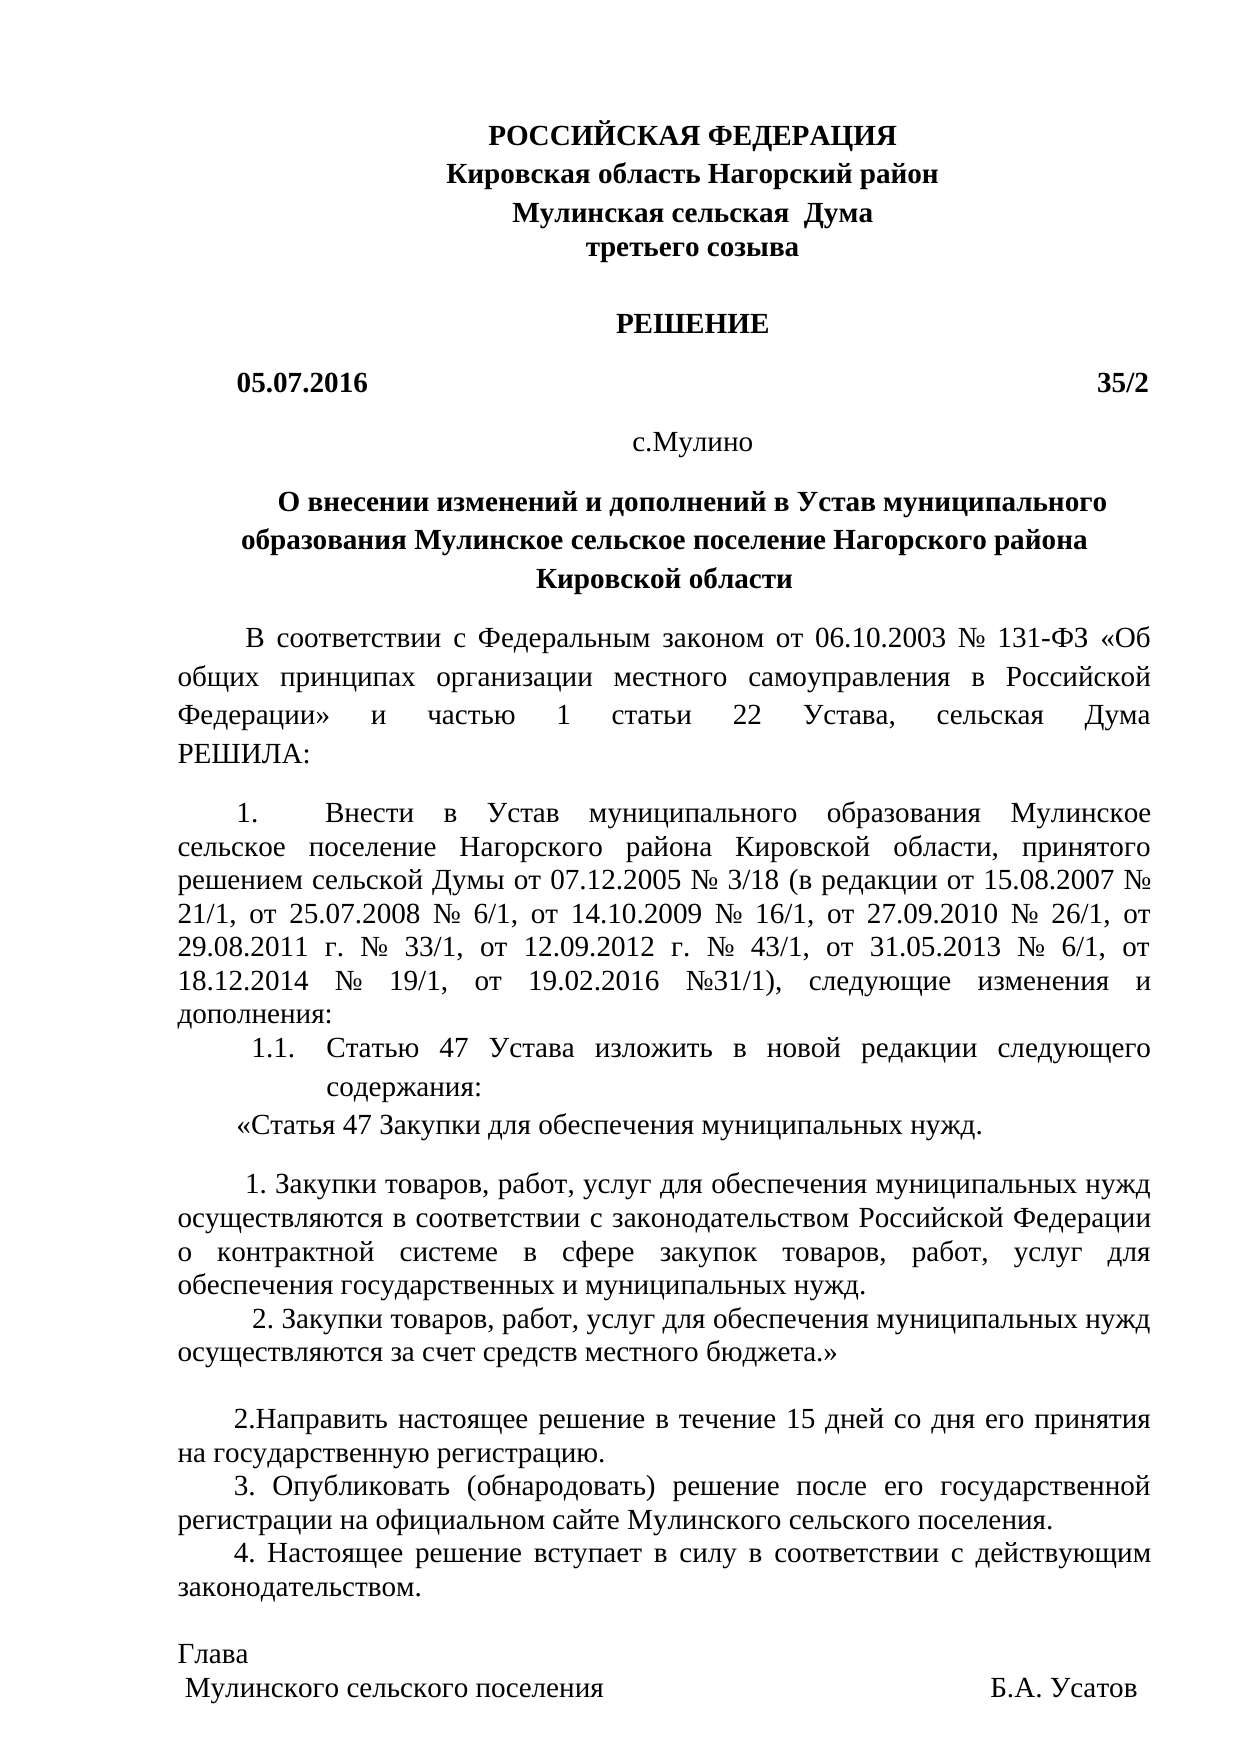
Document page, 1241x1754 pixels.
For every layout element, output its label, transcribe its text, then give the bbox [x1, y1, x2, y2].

text РОССИЙСКАЯ ФЕДЕРАЦИЯ [177, 118, 1152, 152]
text 4. Настоящее решение вступает в силу в соответствии с действующим законодательством. [177, 1536, 1152, 1603]
list Внести в Устав муниципального образования Мулинское сельское поселение Нагорского района Кировской области, принятого решением сельской Думы от 07.12.2005 № 3/18 (в редакции от 15.08.2007 № 21/1, от 25.07.2008 № 6/1, от 14.10.2009 № 16/1, от 27.09.2010 № 26/1, от 29.08.2011 г. № 33/1, от 12.09.2012 г. № 43/1, от 31.05.2013 № 6/1, от 18.12.2014 № 19/1, от 19.02.2016 №31/1), следующие изменения и дополнения: [177, 795, 1152, 1030]
text 2. Закупки товаров, работ, услуг для обеспечения муниципальных нужд осуществляются за счет средств местного бюджета.» [177, 1301, 1152, 1368]
text 05.07.2016 35/2 [177, 365, 1152, 399]
text Глава [177, 1636, 1152, 1670]
text Мулинского сельского поселения Б.А. Усатов [177, 1670, 1152, 1703]
text 2.Направить настоящее решение в течение 15 дней со дня его принятия на государственную регистрацию. [177, 1401, 1152, 1468]
text РЕШЕНИЕ [177, 306, 1152, 339]
text Кировская область Нагорский район [177, 157, 1152, 190]
text 1. Закупки товаров, работ, услуг для обеспечения муниципальных нужд осуществляются в соответствии с законодательством Российской Федерации о контрактной системе в сфере закупок товаров, работ, услуг для обеспечения государственных и муниципальных нужд. [177, 1167, 1152, 1301]
text В соответствии с Федеральным законом от 06.10.2003 № 131-ФЗ «Об общих принципах организации местного самоуправления в Российской Федерации» и частью 1 статьи 22 Устава, сельская Дума РЕШИЛА: [177, 620, 1152, 769]
text Мулинская сельская Дума [177, 195, 1152, 229]
text 3. Опубликовать (обнародовать) решение после его государственной регистрации на официальном сайте Мулинского сельского поселения. [177, 1468, 1152, 1536]
text О внесении изменений и дополнений в Устав муниципального образования Мулинское сельское поселение Нагорского района Кировской области [177, 484, 1152, 594]
text с.Мулино [177, 424, 1152, 458]
list «Статья 47 Закупки для обеспечения муниципальных нужд. [236, 1107, 1152, 1141]
list Статью 47 Устава изложить в новой редакции следующего содержания: [251, 1030, 1152, 1102]
text третьего созыва [177, 229, 1152, 262]
